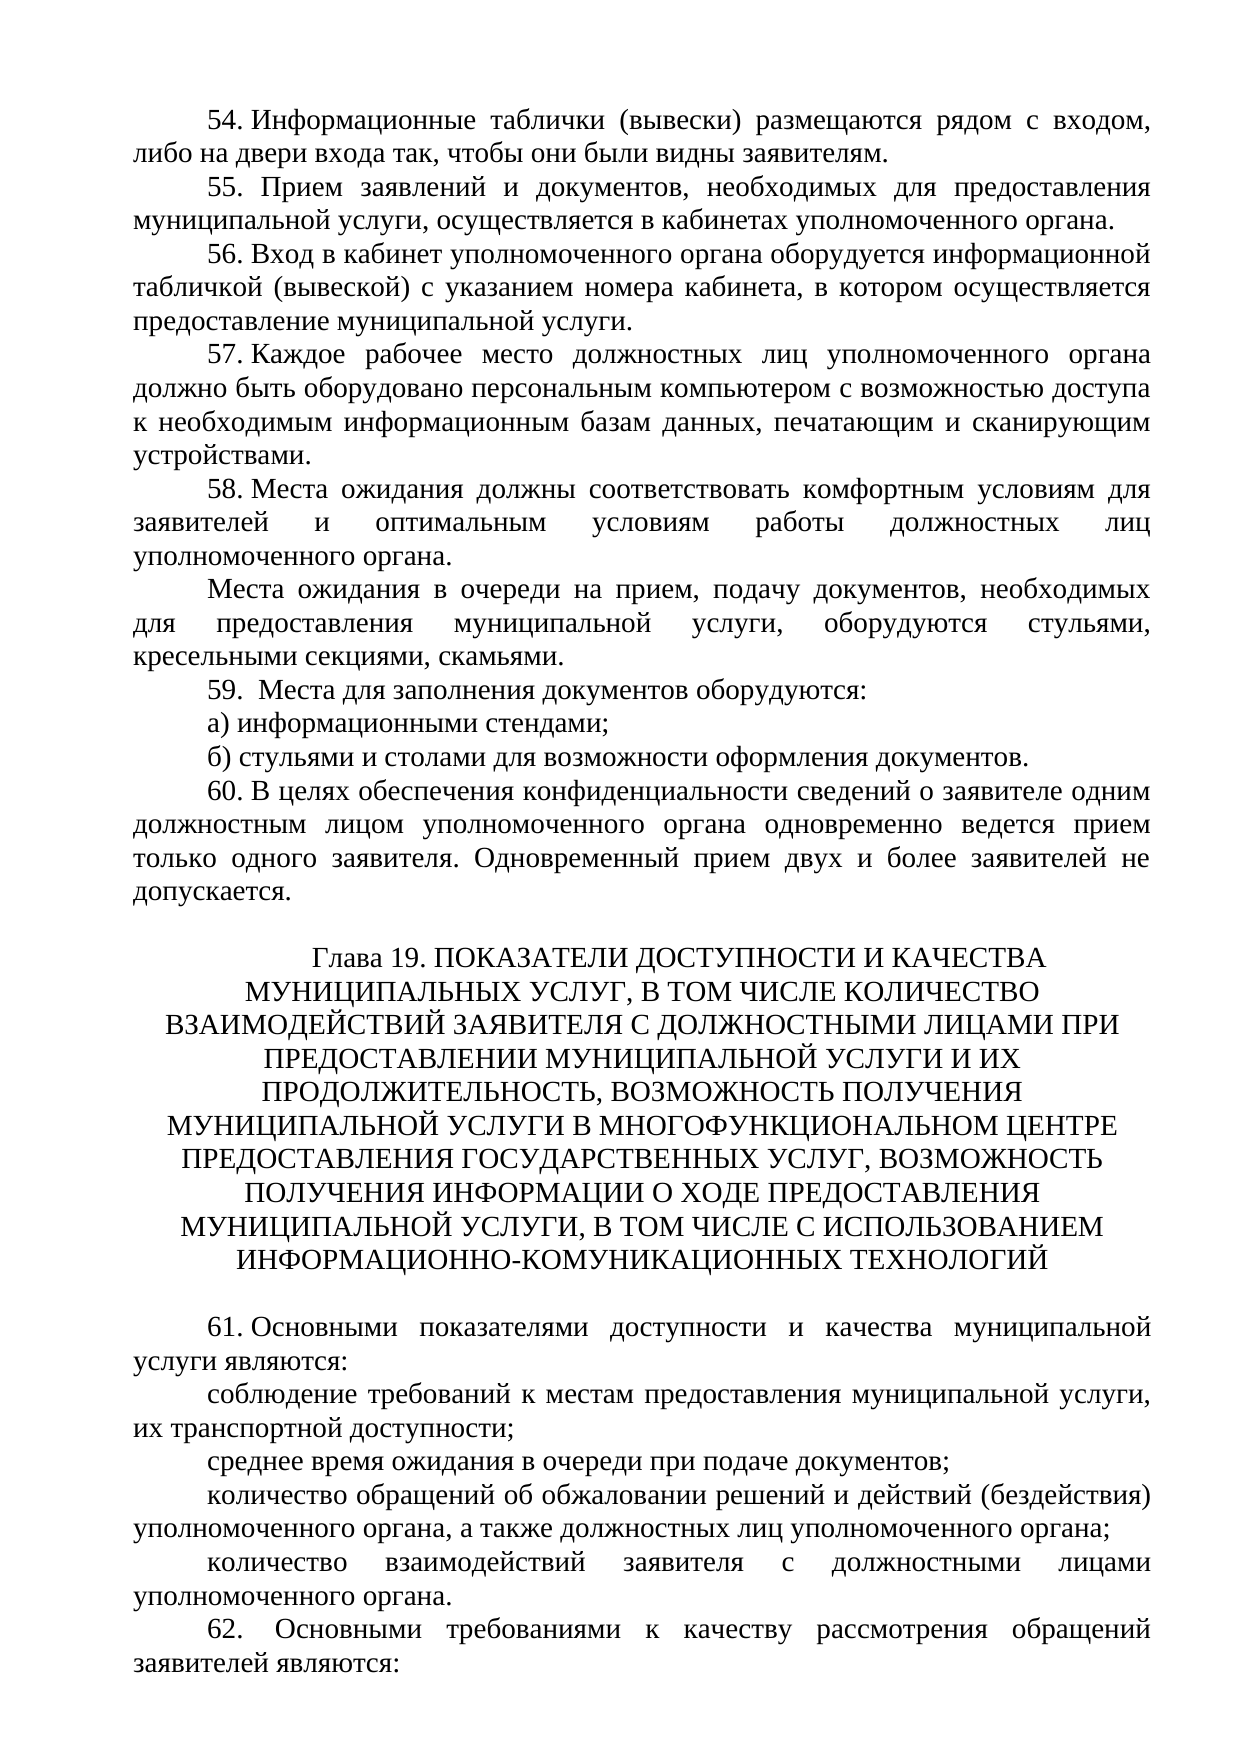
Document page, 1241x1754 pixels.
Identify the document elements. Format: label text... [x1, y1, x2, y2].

text 56. Вход в кабинет уполномоченного органа оборудуется информационной табличкой (вывеской) с указанием номера кабинета, в котором осуществляется предоставление муниципальной услуги. [133, 236, 1152, 337]
text количество обращений об обжаловании решений и действий (бездействия) уполномоченного органа, а также должностных лиц уполномоченного органа; [133, 1477, 1152, 1544]
text количество взаимодействий заявителя с должностными лицами уполномоченного органа. [133, 1544, 1152, 1611]
text 59. Места для заполнения документов оборудуются: [133, 672, 1152, 706]
text 62. Основными требованиями к качеству рассмотрения обращений заявителей являются: [133, 1611, 1152, 1678]
text 55. Прием заявлений и документов, необходимых для предоставления муниципальной услуги, осуществляется в кабинетах уполномоченного органа. [133, 169, 1152, 236]
text б) стульями и столами для возможности оформления документов. [133, 739, 1152, 773]
text 58. Места ожидания должны соответствовать комфортным условиям для заявителей и оптимальным условиям работы должностных лиц уполномоченного органа. [133, 471, 1152, 571]
text 54. Информационные таблички (вывески) размещаются рядом с входом, либо на двери входа так, чтобы они были видны заявителям. [133, 102, 1152, 169]
text Глава 19. ПОКАЗАТЕЛИ ДОСТУПНОСТИ И КАЧЕСТВА МУНИЦИПАЛЬНЫХ УСЛУГ, В ТОМ ЧИСЛЕ КОЛИЧЕСТВО ВЗАИМОДЕЙСТВИЙ ЗАЯВИТЕЛЯ С ДОЛЖНОСТНЫМИ ЛИЦАМИ ПРИ ПРЕДОСТАВЛЕНИИ МУНИЦИПАЛЬНОЙ УСЛУГИ И ИХ ПРОДОЛЖИТЕЛЬНОСТЬ, ВОЗМОЖНОСТЬ ПОЛУЧЕНИЯ МУНИЦИПАЛЬНОЙ УСЛУГИ В МНОГОФУНКЦИОНАЛЬНОМ ЦЕНТРЕ ПРЕДОСТАВЛЕНИЯ ГОСУДАРСТВЕННЫХ УСЛУГ, ВОЗМОЖНОСТЬ ПОЛУЧЕНИЯ ИНФОРМАЦИИ О ХОДЕ ПРЕДОСТАВЛЕНИЯ МУНИЦИПАЛЬНОЙ УСЛУГИ, В ТОМ ЧИСЛЕ С ИСПОЛЬЗОВАНИЕМ ИНФОРМАЦИОННО-КОМУНИКАЦИОННЫХ ТЕХНОЛОГИЙ [133, 940, 1152, 1276]
text 57. Каждое рабочее место должностных лиц уполномоченного органа должно быть оборудовано персональным компьютером с возможностью доступа к необходимым информационным базам данных, печатающим и сканирующим устройствами. [133, 337, 1152, 471]
text среднее время ожидания в очереди при подаче документов; [133, 1443, 1152, 1477]
text а) информационными стендами; [133, 706, 1152, 739]
text 61. Основными показателями доступности и качества муниципальной услуги являются: [133, 1309, 1152, 1376]
text 60. В целях обеспечения конфиденциальности сведений о заявителе одним должностным лицом уполномоченного органа одновременно ведется прием только одного заявителя. Одновременный прием двух и более заявителей не допускается. [133, 773, 1152, 907]
text Места ожидания в очереди на прием, подачу документов, необходимых для предоставления муниципальной услуги, оборудуются стульями, кресельными секциями, скамьями. [133, 571, 1152, 672]
text соблюдение требований к местам предоставления муниципальной услуги, их транспортной доступности; [133, 1376, 1152, 1443]
